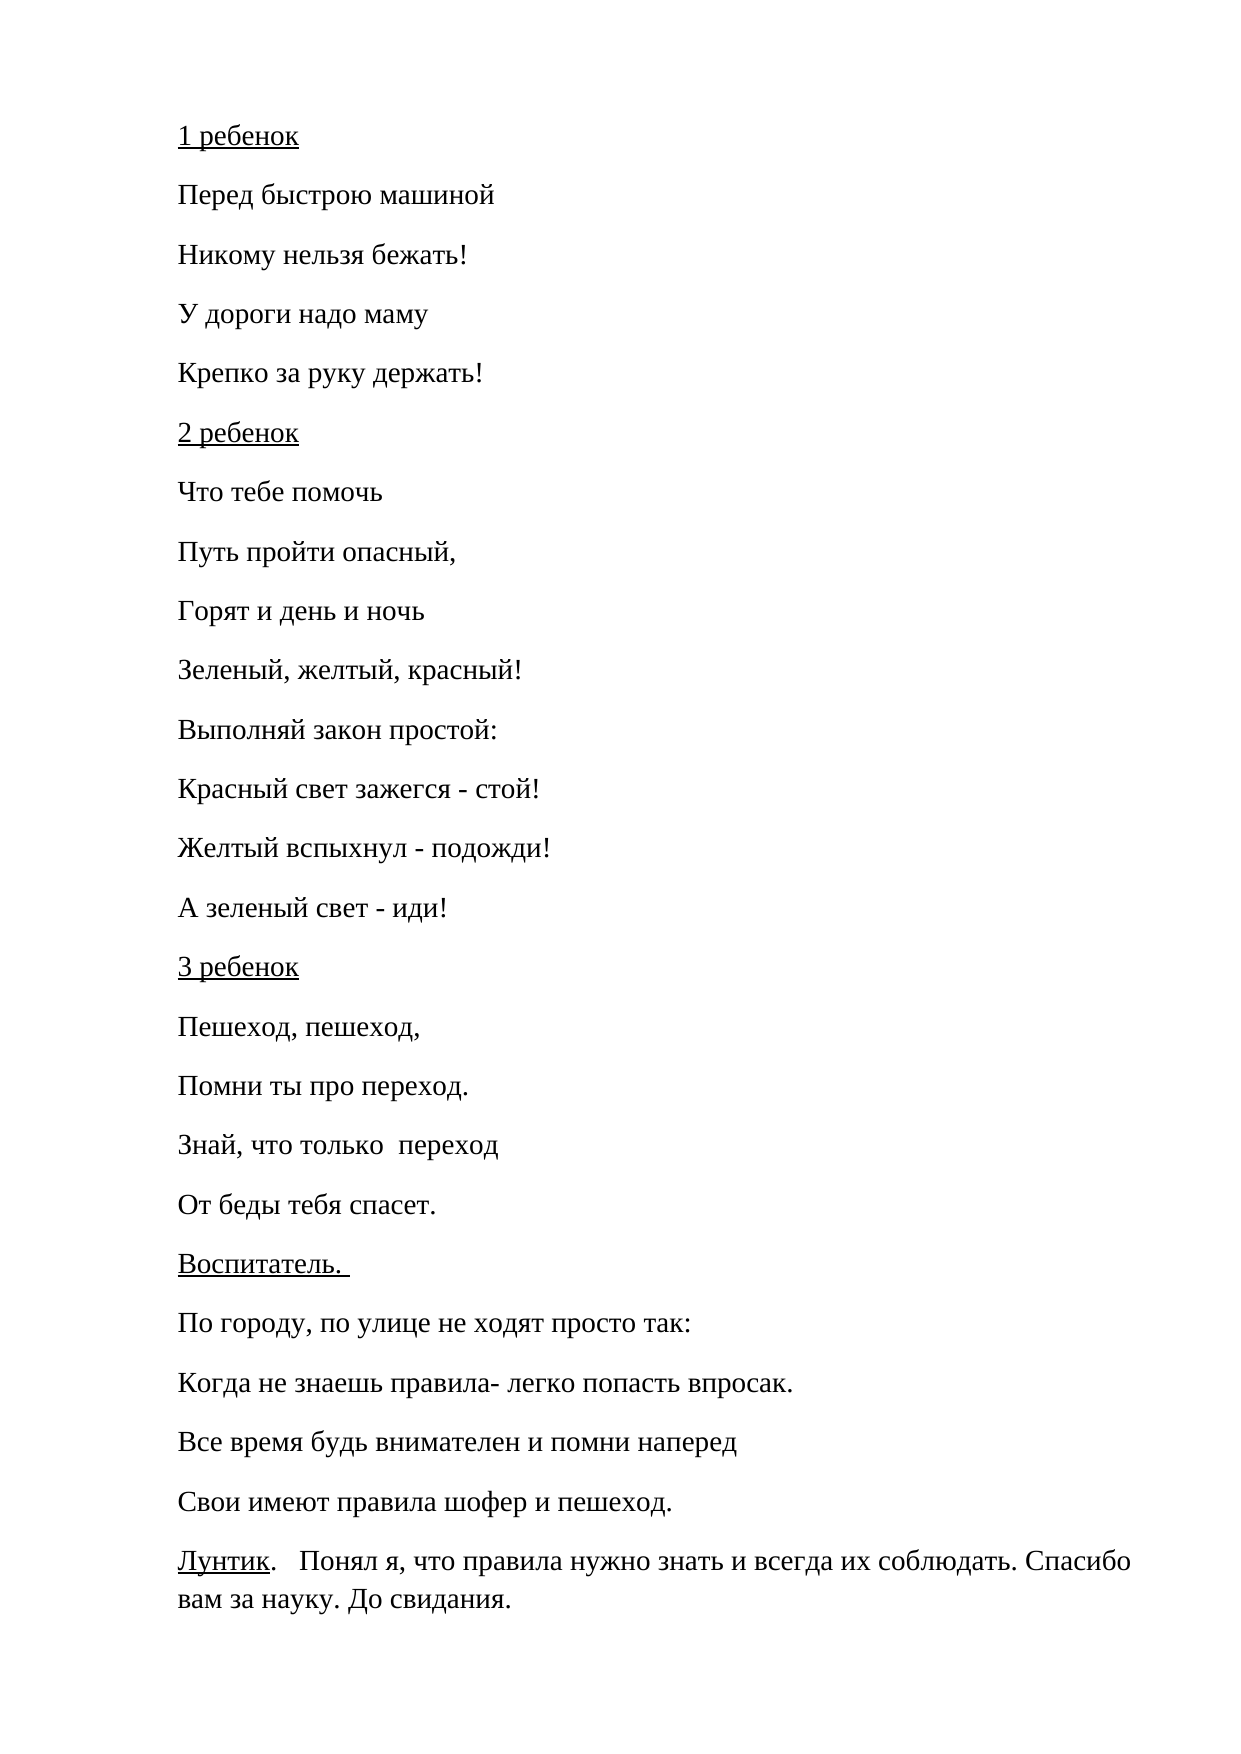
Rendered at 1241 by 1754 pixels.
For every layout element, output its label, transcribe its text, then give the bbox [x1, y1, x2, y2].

text Пешеход, пешеход, [177, 1009, 1152, 1042]
text Выполняй закон простой: [177, 712, 1152, 745]
text Помни ты про переход. [177, 1068, 1152, 1102]
text А зеленый свет - иди! [177, 890, 1152, 923]
text Крепко за руку держать! [177, 356, 1152, 389]
text Все время будь внимателен и помни наперед [177, 1424, 1152, 1458]
text По городу, по улице не ходят просто так: [177, 1306, 1152, 1339]
text 3 ребенок [177, 949, 1152, 983]
text У дороги надо маму [177, 296, 1152, 330]
text Горят и день и ночь [177, 593, 1152, 627]
text Никому нельзя бежать! [177, 237, 1152, 270]
text Знай, что только переход [177, 1127, 1152, 1161]
text 2 ребенок [177, 415, 1152, 448]
text 1 ребенок [177, 118, 1152, 152]
text Когда не знаешь правила- легко попасть впросак. [177, 1365, 1152, 1398]
text Перед быстрою машиной [177, 177, 1152, 211]
text Воспитатель. [177, 1246, 1152, 1280]
text Что тебе помочь [177, 474, 1152, 508]
text Красный свет зажегся - стой! [177, 771, 1152, 805]
text От беды тебя спасет. [177, 1187, 1152, 1220]
text Свои имеют правила шофер и пешеход. [177, 1484, 1152, 1517]
text Лунтик. Понял я, что правила нужно знать и всегда их соблюдать. Спасибо вам за науку. До свидания. [177, 1543, 1152, 1615]
text Зеленый, желтый, красный! [177, 652, 1152, 686]
text Желтый вспыхнул - подожди! [177, 831, 1152, 864]
text Путь пройти опасный, [177, 534, 1152, 567]
